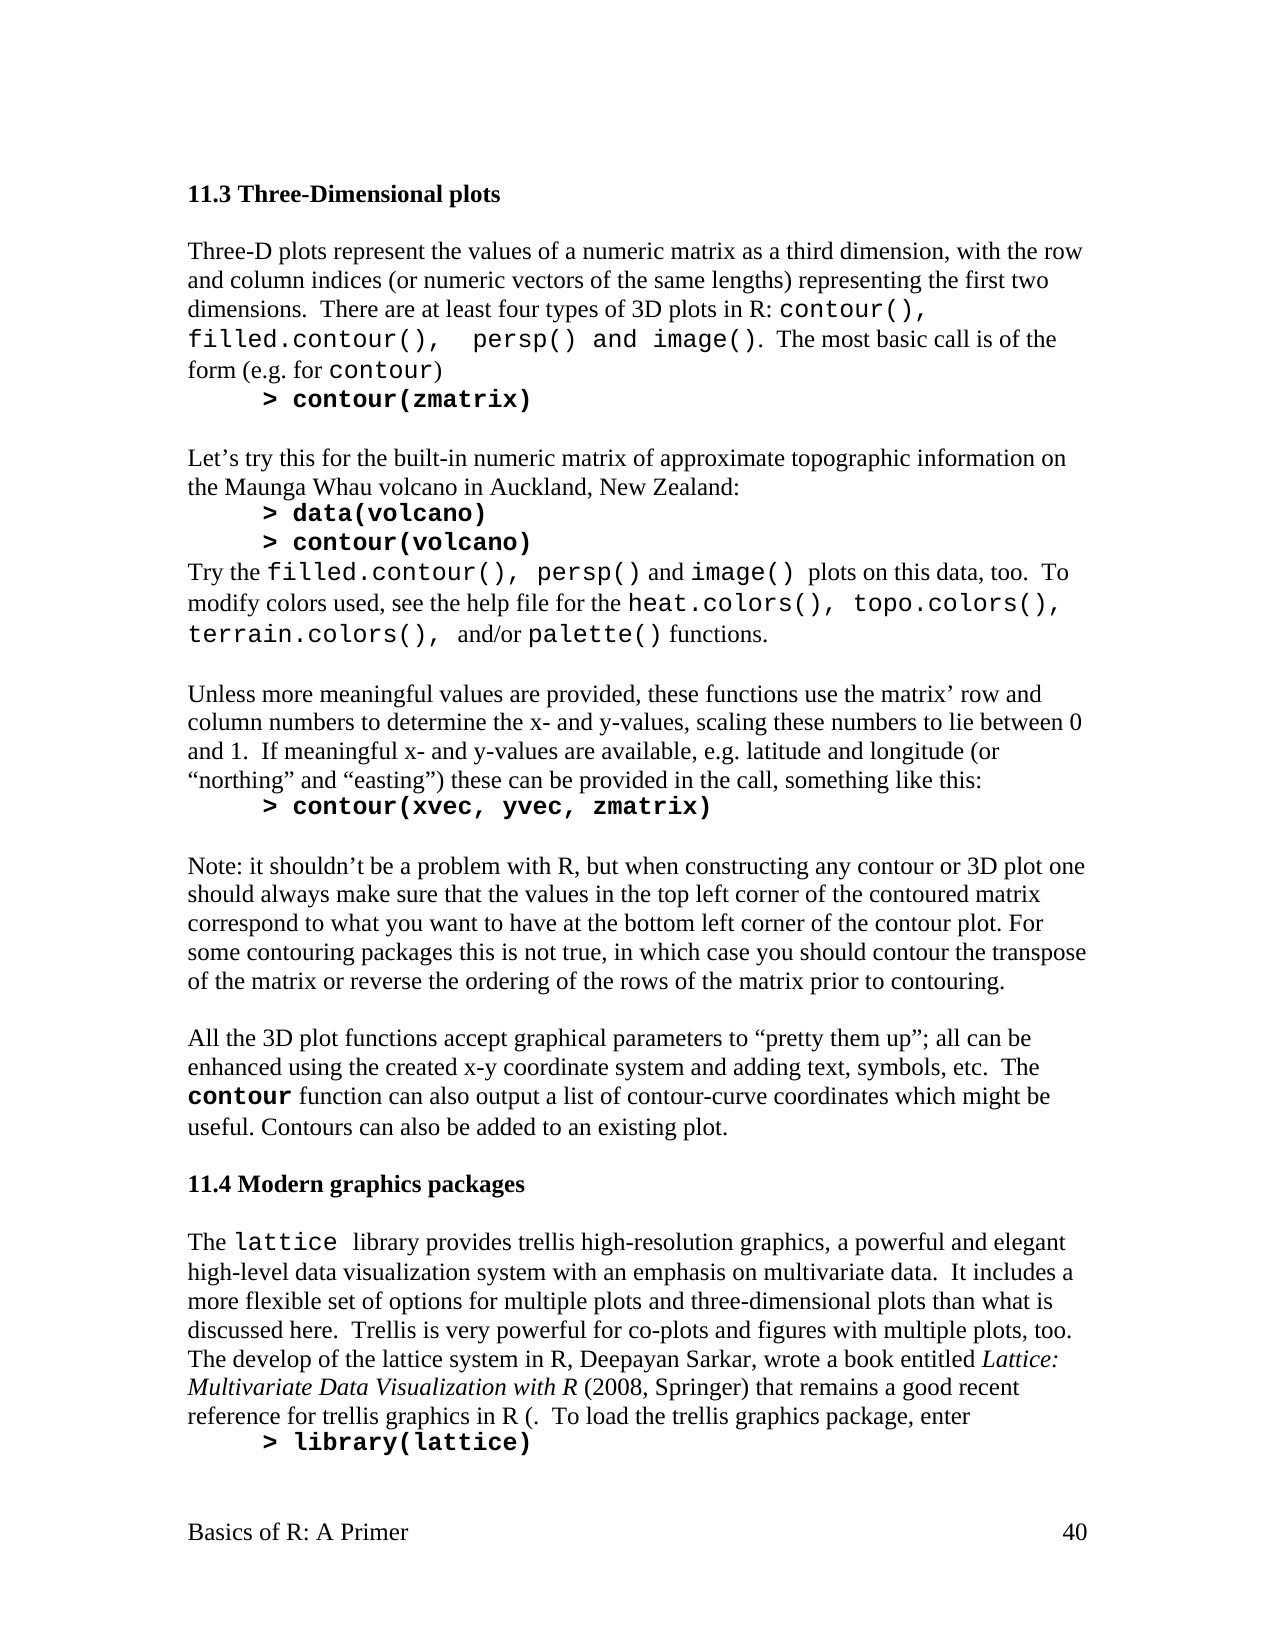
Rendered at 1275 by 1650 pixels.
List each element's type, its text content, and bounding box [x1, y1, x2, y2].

text The lattice library provides trellis high-resolution graphics, a powerful and elegant high-level data visualization system with an emphasis on multivariate data. It includes a more flexible set of options for multiple plots and three-dimensional plots than what is discussed here. Trellis is very powerful for co-plots and figures with multiple plots, too. The develop of the lattice system in R, Deepayan Sarkar, wrote a book entitled Lattice: Multivariate Data Visualization with R (2008, Springer) that remains a good recent reference for trellis graphics in R (. To load the trellis graphics package, enter [187, 1227, 1087, 1430]
text Note: it shouldn’t be a problem with R, but when constructing any contour or 3D plot one should always make sure that the values in the top left corner of the contoured matrix correspond to what you want to have at the bottom left corner of the contour plot. For some contouring packages this is not true, in which case you should contour the transpose of the matrix or reverse the ordering of the rows of the matrix prior to contouring. [187, 851, 1087, 994]
subtitle 11.3 Three-Dimensional plots [187, 179, 1087, 207]
text > contour(zmatrix) [187, 386, 1087, 414]
text > contour(xvec, yvec, zmatrix) [187, 794, 1087, 822]
text Let’s try this for the built-in numeric matrix of approximate topographic information on the Maunga Whau volcano in Auckland, New Zealand: [187, 443, 1087, 501]
text > contour(volcano) [187, 529, 1087, 557]
text > data(volcano) [187, 501, 1087, 529]
text > library(lattice) [187, 1430, 1087, 1458]
text All the 3D plot functions accept graphical parameters to “pretty them up”; all can be enhanced using the created x-y coordinate system and adding text, symbols, etc. The contour function can also output a list of contour-curve coordinates which might be useful. Contours can also be added to an existing plot. [187, 1023, 1087, 1140]
text Try the filled.contour(), persp() and image() plots on this data, too. To modify colors used, see the help file for the heat.colors(), topo.colors(), terrain.colors(), and/or palette() functions. [187, 557, 1087, 650]
text 11.4 Modern graphics packages [187, 1169, 1087, 1198]
text Unless more meaningful values are provided, these functions use the matrix’ row and column numbers to determine the x- and y-values, scaling these numbers to lie between 0 and 1. If meaningful x- and y-values are available, e.g. latitude and longitude (or “northing” and “easting”) these can be provided in the call, something like this: [187, 679, 1087, 794]
text Three-D plots represent the values of a numeric matrix as a third dimension, with the row and column indices (or numeric vectors of the same lengths) representing the first two dimensions. There are at least four types of 3D plots in R: contour(), filled.contour(), persp() and image(). The most basic call is of the form (e.g. for contour) [187, 236, 1087, 386]
